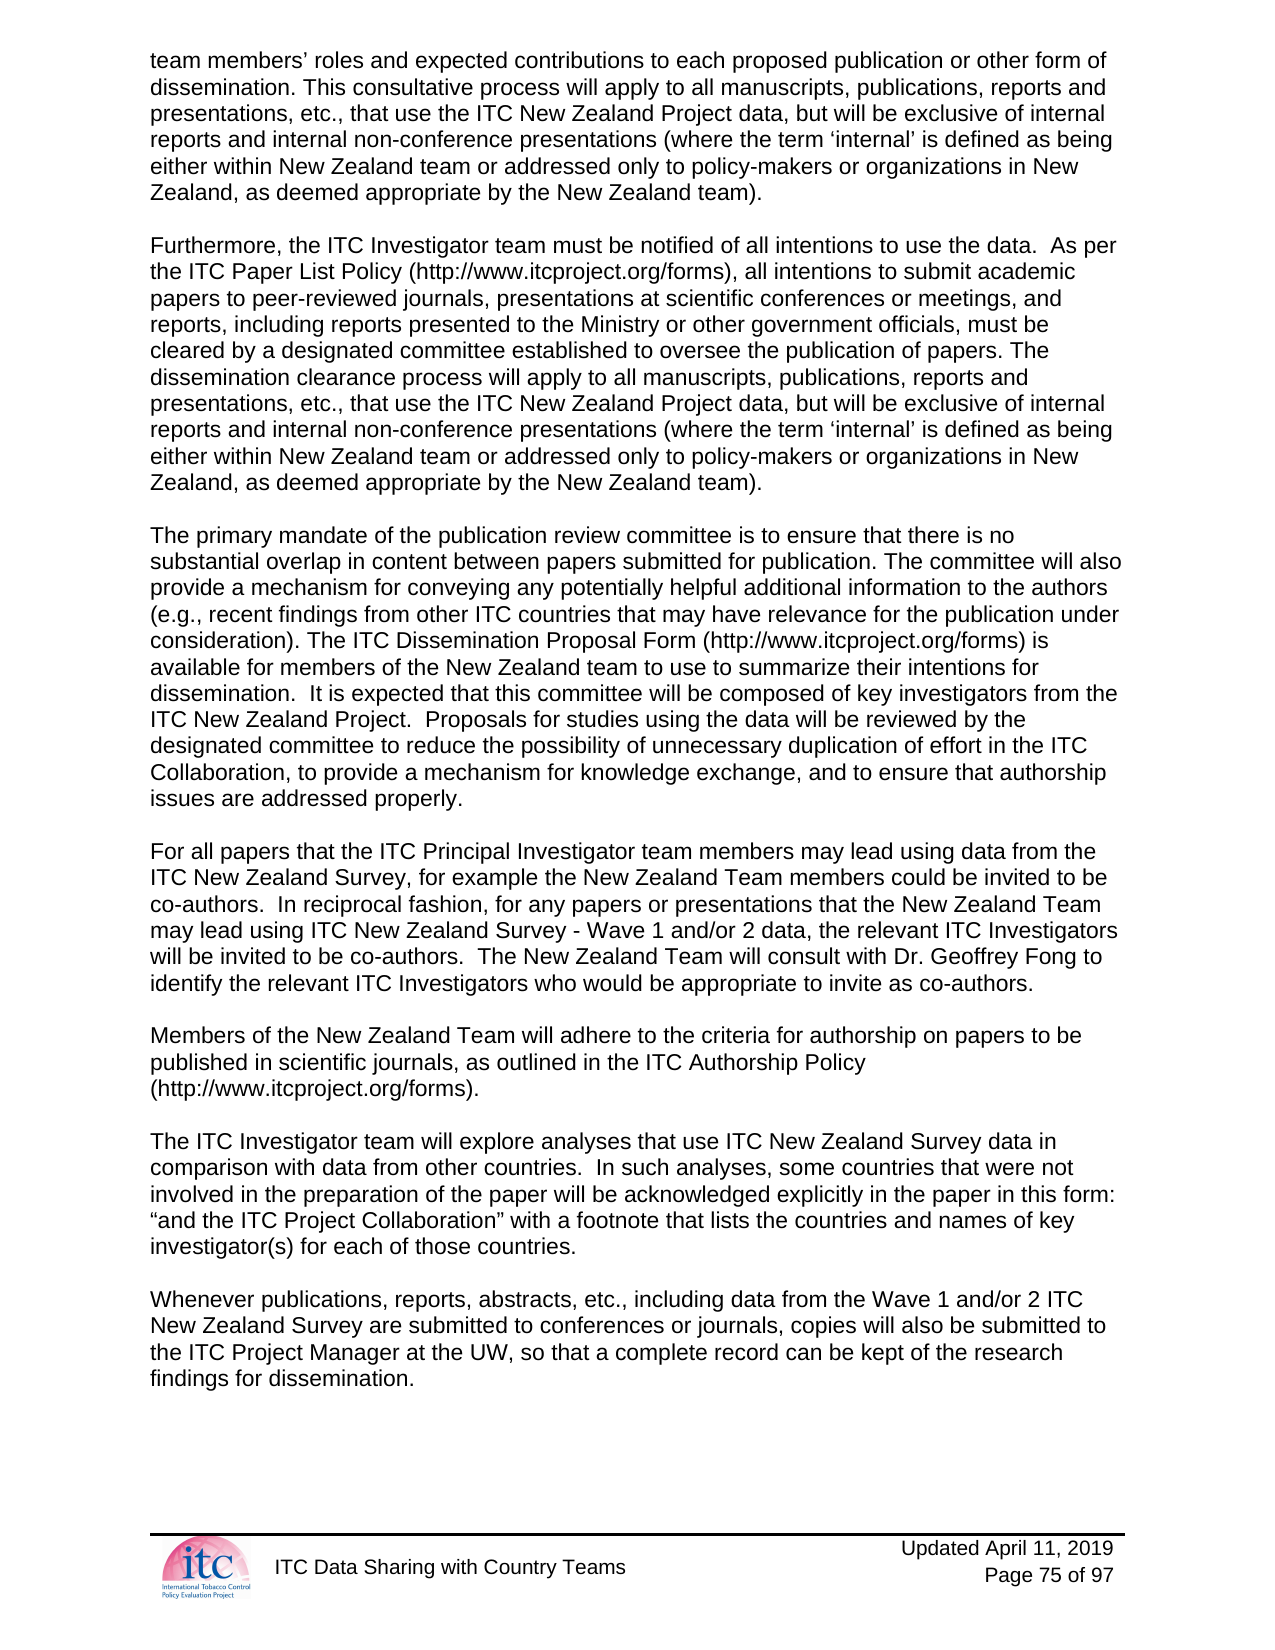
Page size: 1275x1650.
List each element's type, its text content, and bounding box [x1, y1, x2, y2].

text Members of the New Zealand Team will adhere to the criteria for authorship on papers to be published in scientific journals, as outlined in the ITC Authorship Policy [150, 1022, 1125, 1075]
text The primary mandate of the publication review committee is to ensure that there is no substantial overlap in content between papers submitted for publication. The committee will also provide a mechanism for conveying any potentially helpful additional information to the authors (e.g., recent findings from other ITC countries that may have relevance for the publication under consideration). The ITC Dissemination Proposal Form (http://www.itcproject.org/forms) is available for members of the New Zealand team to use to summarize their intentions for dissemination. It is expected that this committee will be composed of key investigators from the ITC New Zealand Project. Proposals for studies using the data will be reviewed by the designated committee to reduce the possibility of unnecessary duplication of effort in the ITC Collaboration, to provide a mechanism for knowledge exchange, and to ensure that authorship issues are addressed properly. [150, 522, 1125, 812]
text Furthermore, the ITC Investigator team must be notified of all intentions to use the data. As per the ITC Paper List Policy (http://www.itcproject.org/forms), all intentions to submit academic papers to peer-reviewed journals, presentations at scientific conferences or meetings, and reports, including reports presented to the Ministry or other government officials, must be cleared by a designated committee established to oversee the publication of papers. The dissemination clearance process will apply to all manuscripts, publications, reports and presentations, etc., that use the ITC New Zealand Project data, but will be exclusive of internal reports and internal non-conference presentations (where the term ‘internal’ is defined as being either within New Zealand team or addressed only to policy-makers or organizations in New Zealand, as deemed appropriate by the New Zealand team). [150, 232, 1125, 495]
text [150, 47, 1125, 205]
text For all papers that the ITC Principal Investigator team members may lead using data from the ITC New Zealand Survey, for example the New Zealand Team members could be invited to be co-authors. In reciprocal fashion, for any papers or presentations that the New Zealand Team may lead using ITC New Zealand Survey - Wave 1 and/or 2 data, the relevant ITC Investigators will be invited to be co-authors. The New Zealand Team will consult with Dr. Geoffrey Fong to identify the relevant ITC Investigators who would be appropriate to invite as co-authors. [150, 838, 1125, 996]
text Whenever publications, reports, abstracts, etc., including data from the Wave 1 and/or 2 ITC New Zealand Survey are submitted to conferences or journals, copies will also be submitted to the ITC Project Manager at the UW, so that a complete record can be kept of the research findings for dissemination. [150, 1286, 1125, 1391]
text The ITC Investigator team will explore analyses that use ITC New Zealand Survey data in comparison with data from other countries. In such analyses, some countries that were not involved in the preparation of the paper will be acknowledged explicitly in the paper in this form: “and the ITC Project Collaboration” with a footnote that lists the countries and names of key investigator(s) for each of those countries. [150, 1128, 1125, 1259]
picture [162, 1536, 252, 1599]
text (http://www.itcproject.org/forms). [150, 1075, 1125, 1101]
